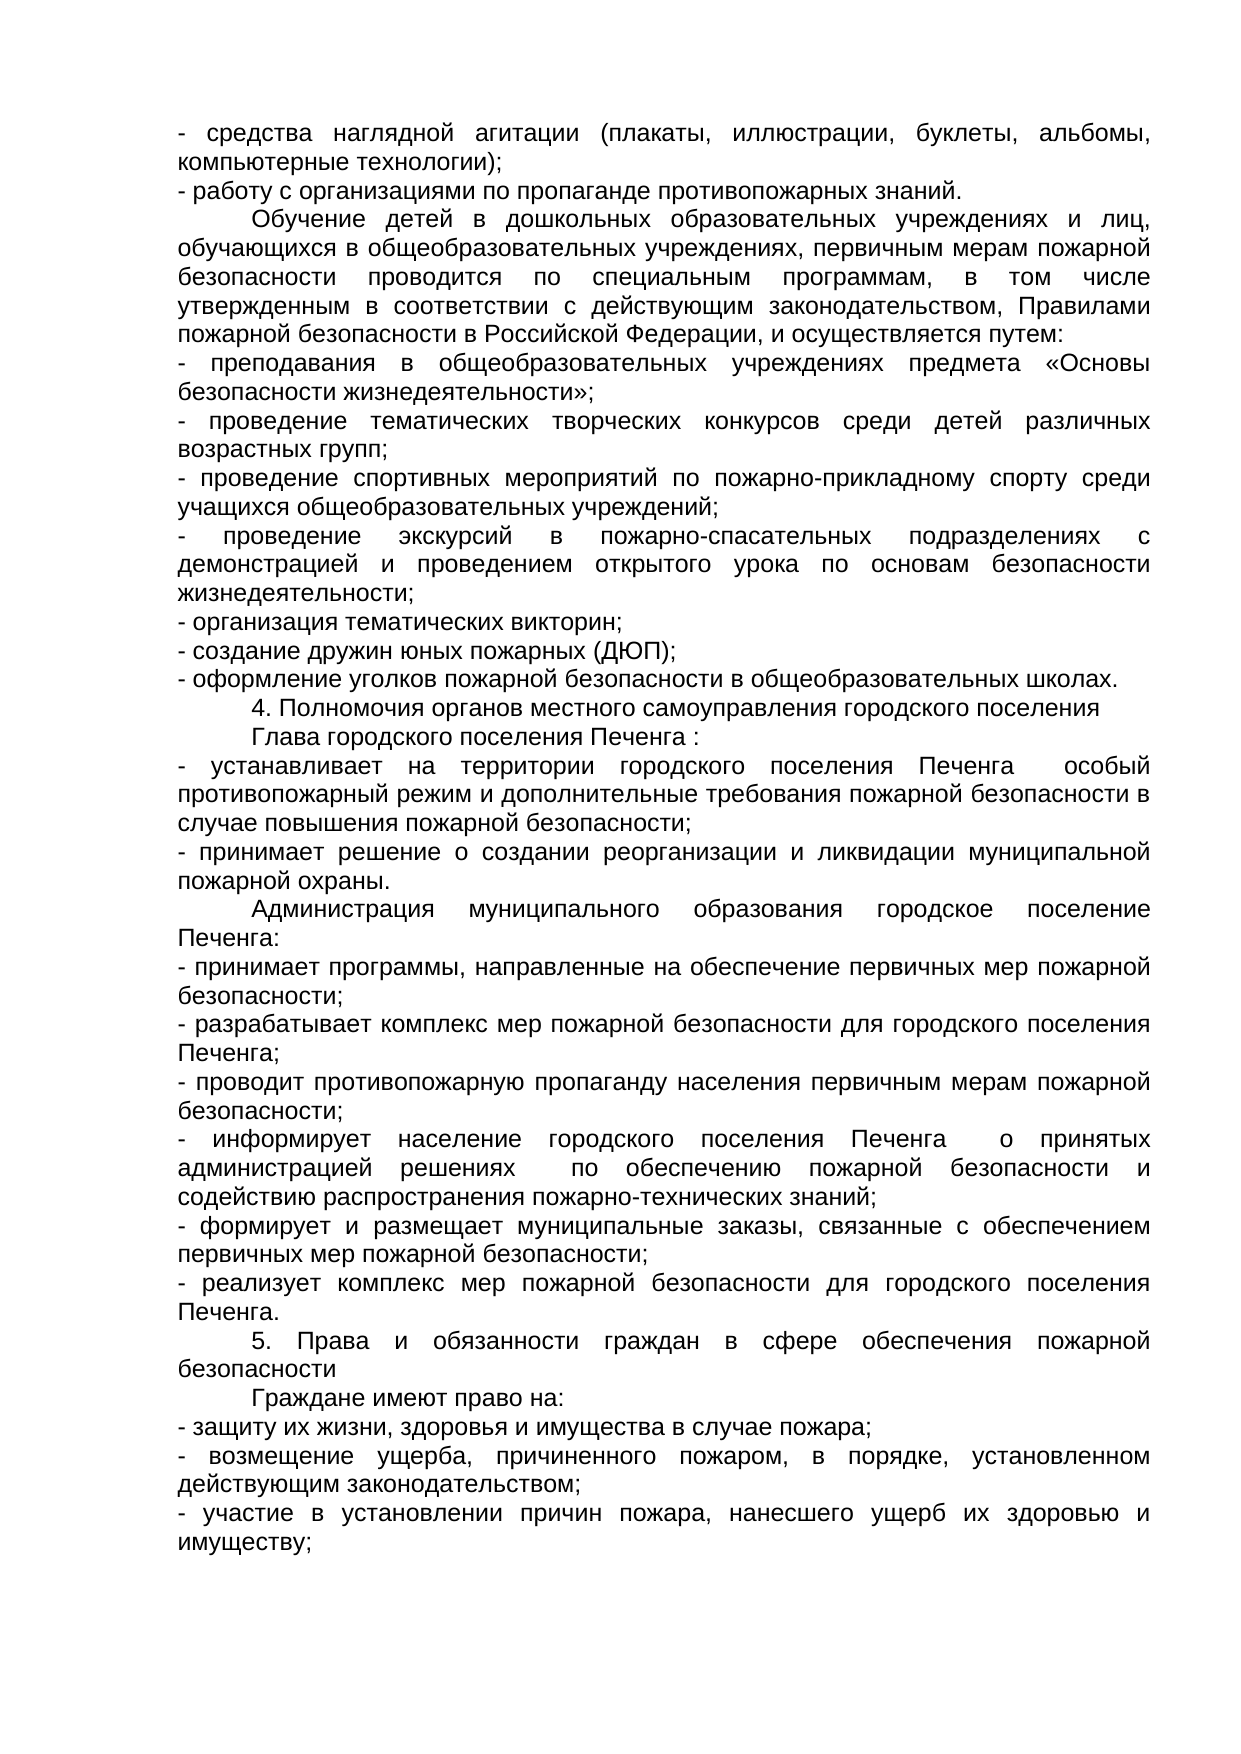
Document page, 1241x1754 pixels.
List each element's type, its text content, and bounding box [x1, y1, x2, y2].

text - организация тематических викторин; [177, 607, 1152, 636]
text Администрация муниципального образования городское поселение Печенга: [177, 894, 1152, 952]
text Обучение детей в дошкольных образовательных учреждениях и лиц, обучающихся в общеобразовательных учреждениях, первичным мерам пожарной безопасности проводится по специальным программам, в том числе утвержденным в соответствии с действующим законодательством, Правилами пожарной безопасности в Российской Федерации, и осуществляется путем: [177, 204, 1152, 348]
text - участие в установлении причин пожара, нанесшего ущерб их здоровью и имуществу; [177, 1498, 1152, 1556]
text - реализует комплекс мер пожарной безопасности для городского поселения Печенга. [177, 1268, 1152, 1326]
text - работу с организациями по пропаганде противопожарных знаний. [177, 176, 1152, 204]
text - проведение тематических творческих конкурсов среди детей различных возрастных групп; [177, 406, 1152, 463]
text - преподавания в общеобразовательных учреждениях предмета «Основы безопасности жизнедеятельности»; [177, 348, 1152, 406]
text - информирует население городского поселения Печенга о принятых администрацией решениях по обеспечению пожарной безопасности и содействию распространения пожарно-технических знаний; [177, 1124, 1152, 1211]
text 5. Права и обязанности граждан в сфере обеспечения пожарной безопасности [177, 1326, 1152, 1383]
text Граждане имеют право на: [177, 1383, 1152, 1412]
text - проведение спортивных мероприятий по пожарно-прикладному спорту среди учащихся общеобразовательных учреждений; [177, 463, 1152, 521]
text - устанавливает на территории городского поселения Печенга особый противопожарный режим и дополнительные требования пожарной безопасности в случае повышения пожарной безопасности; [177, 751, 1152, 837]
text - принимает решение о создании реорганизации и ликвидации муниципальной пожарной охраны. [177, 837, 1152, 894]
text - принимает программы, направленные на обеспечение первичных мер пожарной безопасности; [177, 952, 1152, 1009]
text - оформление уголков пожарной безопасности в общеобразовательных школах. [177, 664, 1152, 693]
text - защиту их жизни, здоровья и имущества в случае пожара; [177, 1412, 1152, 1441]
text - возмещение ущерба, причиненного пожаром, в порядке, установленном действующим законодательством; [177, 1441, 1152, 1498]
text - формирует и размещает муниципальные заказы, связанные с обеспечением первичных мер пожарной безопасности; [177, 1211, 1152, 1268]
text - создание дружин юных пожарных (ДЮП); [177, 636, 1152, 664]
text - разрабатывает комплекс мер пожарной безопасности для городского поселения Печенга; [177, 1009, 1152, 1067]
text 4. Полномочия органов местного самоуправления городского поселения [177, 693, 1152, 722]
text - средства наглядной агитации (плакаты, иллюстрации, буклеты, альбомы, компьютерные технологии); [177, 118, 1152, 176]
text Глава городского поселения Печенга : [177, 722, 1152, 751]
text - проводит противопожарную пропаганду населения первичным мерам пожарной безопасности; [177, 1067, 1152, 1124]
text - проведение экскурсий в пожарно-спасательных подразделениях с демонстрацией и проведением открытого урока по основам безопасности жизнедеятельности; [177, 521, 1152, 607]
